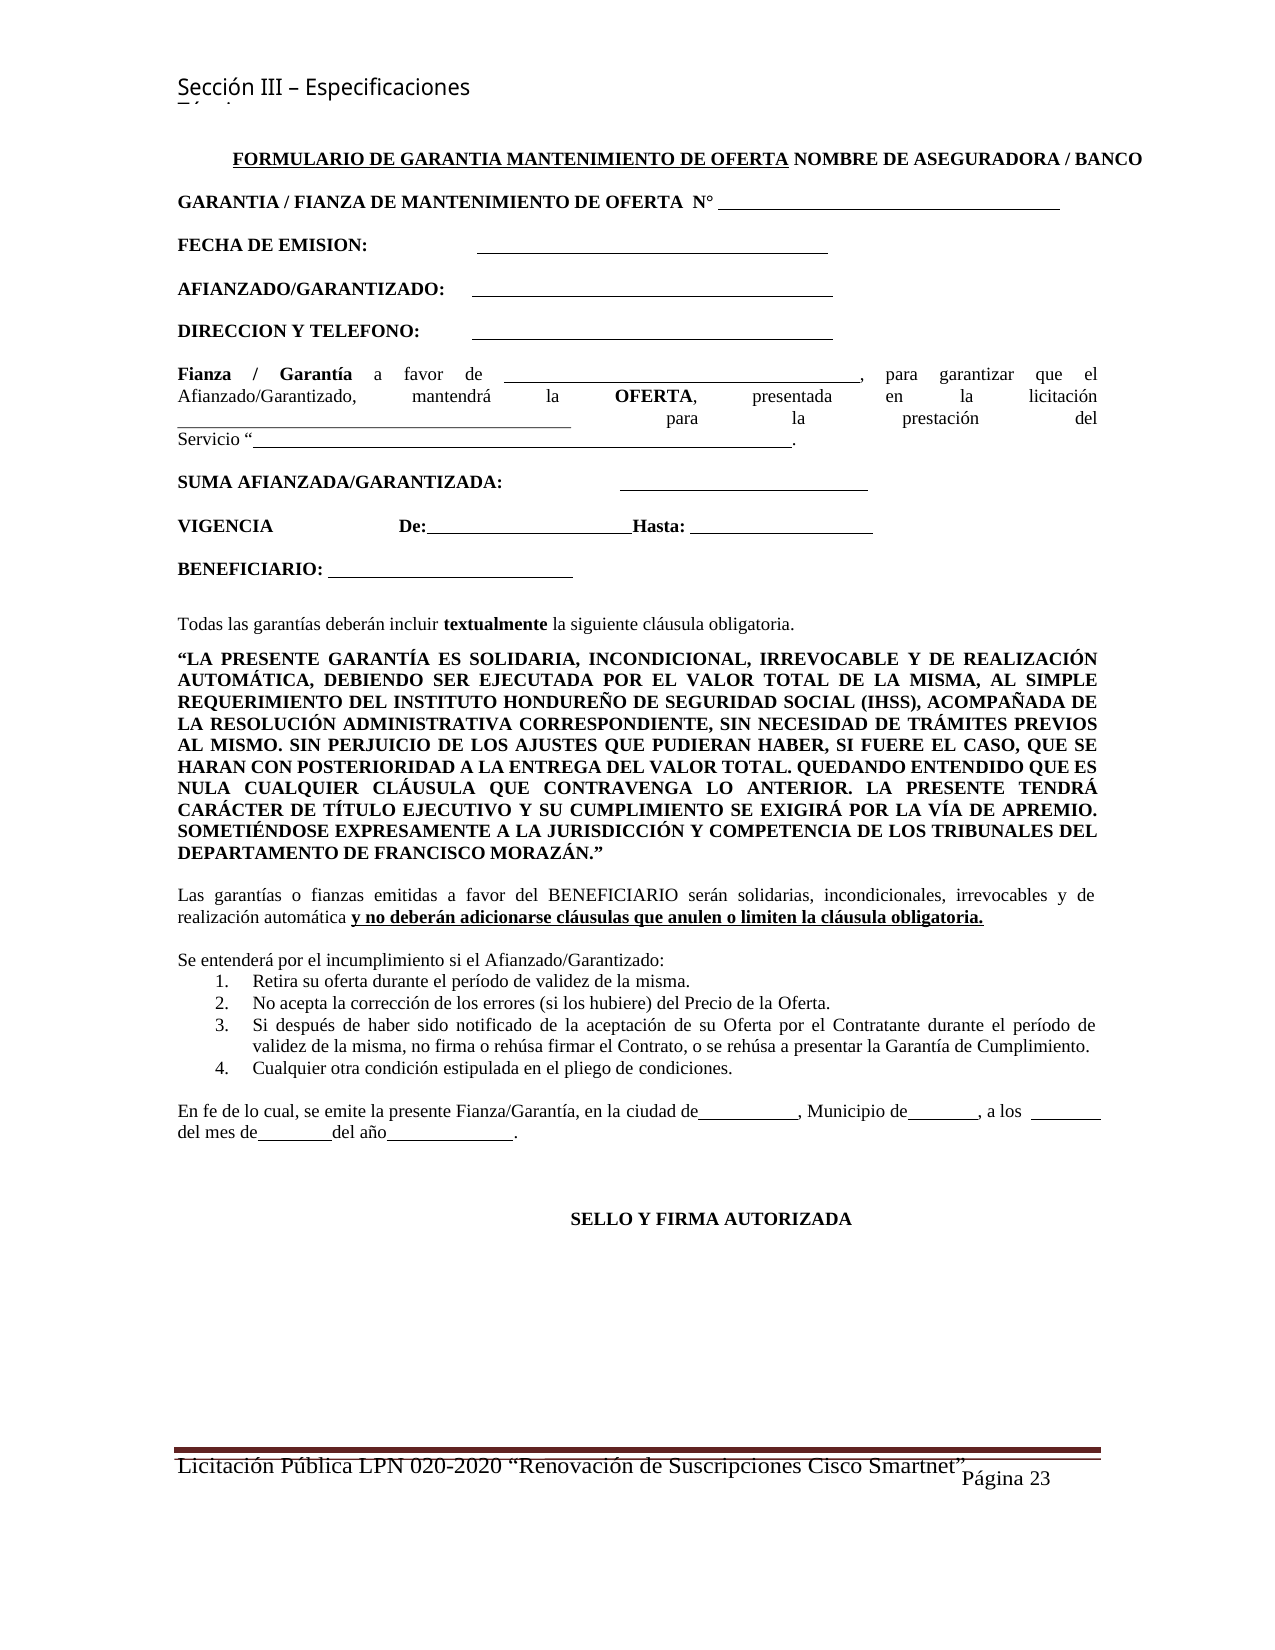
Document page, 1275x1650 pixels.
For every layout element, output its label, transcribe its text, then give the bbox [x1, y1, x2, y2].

text Todas las garantías deberán incluir textualmente la siguiente cláusula obligatoria. [177, 613, 1233, 635]
text Fianza / Garantía a favor de , para garantizar que el Afianzado/Garantizado, mantendrá la OFERTA, presentada en la licitación [177, 363, 1098, 406]
text FORMULARIO DE GARANTIA MANTENIMIENTO DE OFERTA NOMBRE DE ASEGURADORA / BANCO [142, 148, 1233, 170]
text “LA PRESENTE GARANTÍA ES SOLIDARIA, INCONDICIONAL, IRREVOCABLE Y DE REALIZACIÓN AUTOMÁTICA, DEBIENDO SER EJECUTADA POR EL VALOR TOTAL DE LA MISMA, AL SIMPLE REQUERIMIENTO DEL INSTITUTO HONDUREÑO DE SEGURIDAD SOCIAL (IHSS), ACOMPAÑADA DE LA RESOLUCIÓN ADMINISTRATIVA CORRESPONDIENTE, SIN NECESIDAD DE TRÁMITES PREVIOS AL MISMO. SIN PERJUICIO DE LOS AJUSTES QUE PUDIERAN HABER, SI FUERE EL CASO, QUE SE HARAN CON POSTERIORIDAD A LA ENTREGA DEL VALOR TOTAL. QUEDANDO ENTENDIDO QUE ES NULA CUALQUIER CLÁUSULA QUE CONTRAVENGA LO ANTERIOR. LA PRESENTE TENDRÁ CARÁCTER DE TÍTULO EJECUTIVO Y SU CUMPLIMIENTO SE EXIGIRÁ POR LA VÍA DE APREMIO. SOMETIÉNDOSE EXPRESAMENTE A LA JURISDICCIÓN Y COMPETENCIA DE LOS TRIBUNALES DEL DEPARTAMENTO DE FRANCISCO MORAZÁN.” [177, 648, 1098, 863]
list No acepta la corrección de los errores (si los hubiere) del Precio de la Oferta. [215, 992, 1233, 1014]
text para la prestación del Servicio “ . [177, 407, 1098, 450]
text SUMA AFIANZADA/GARANTIZADA: [177, 471, 1233, 493]
text Se entenderá por el incumplimiento si el Afianzado/Garantizado: [177, 949, 1233, 971]
text VIGENCIA De: Hasta: [177, 515, 1233, 536]
text GARANTIA / FIANZA DE MANTENIMIENTO DE OFERTA N° [177, 191, 1233, 212]
list Retira su oferta durante el período de validez de la misma. [215, 971, 1233, 992]
text SELLO Y FIRMA AUTORIZADA [275, 1208, 1147, 1230]
text BENEFICIARIO: [177, 558, 1233, 579]
text AFIANZADO/GARANTIZADO: [177, 277, 1233, 299]
text FECHA DE EMISION: [177, 234, 1233, 256]
list Si después de haber sido notificado de la aceptación de su Oferta por el Contratante durante el período de validez de la misma, no firma o rehúsa firmar el Contrato, o se rehúsa a presentar la Garantía de Cumplimiento. [215, 1014, 1097, 1057]
list Cualquier otra condición estipulada en el pliego de condiciones. [215, 1057, 1233, 1078]
text En fe de lo cual, se emite la presente Fianza/Garantía, en la ciudad de , Municipio de , a los del mes de del año . [177, 1100, 1101, 1143]
text DIRECCION Y TELEFONO: [177, 320, 1233, 342]
text Las garantías o fianzas emitidas a favor del BENEFICIARIO serán solidarias, incondicionales, irrevocables y de realización automática y no deberán adicionarse cláusulas que anulen o limiten la cláusula obligatoria. [177, 884, 1097, 927]
